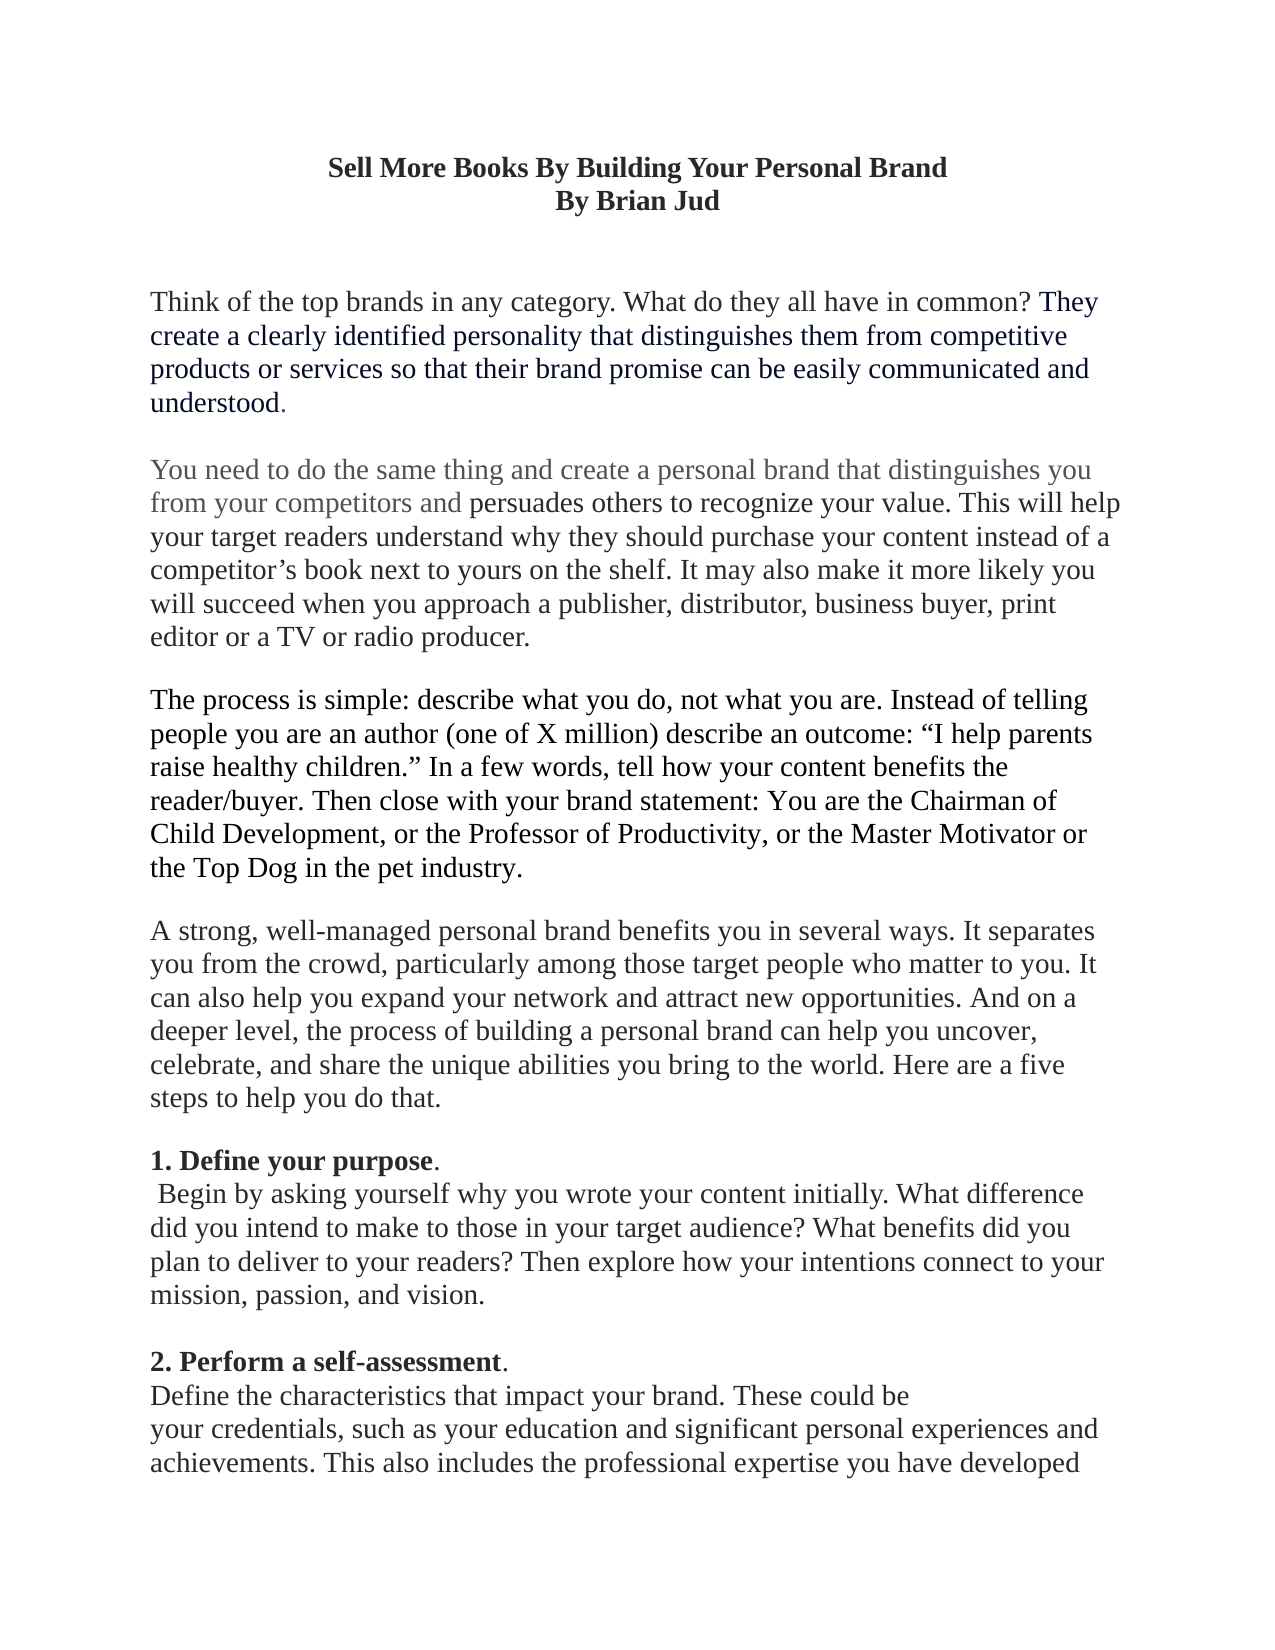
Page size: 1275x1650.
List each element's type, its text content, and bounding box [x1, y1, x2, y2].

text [150, 1378, 1125, 1478]
text Begin by asking yourself why you wrote your content initially. What difference did you intend to make to those in your target audience? What benefits did you plan to deliver to your readers? Then explore how your intentions connect to your mission, passion, and vision. [150, 1177, 1125, 1311]
text 2. Perform a self-assessment. [150, 1344, 1125, 1378]
text By Brian Jud [150, 183, 1125, 217]
text Sell More Books By Building Your Personal Brand [150, 150, 1125, 183]
text A strong, well-managed personal brand benefits you in several ways. It separates you from the crowd, particularly among those target people who matter to you. It can also help you expand your network and attract new opportunities. And on a deeper level, the process of building a personal brand can help you uncover, celebrate, and share the unique abilities you bring to the world. Here are a five steps to help you do that. [150, 913, 1125, 1114]
subtitle 1. Define your purpose. [150, 1143, 1125, 1177]
text Think of the top brands in any category. What do they all have in common? They create a clearly identified personality that distinguishes them from competitive products or services so that their brand promise can be easily communicated and understood. [150, 284, 1125, 418]
text The process is simple: describe what you do, not what you are. Instead of telling people you are an author (one of X million) describe an outcome: “I help parents raise healthy children.” In a few words, tell how your content benefits the reader/buyer. Then close with your brand statement: You are the Chairman of Child Development, or the Professor of Productivity, or the Master Motivator or the Top Dog in the pet industry. [150, 682, 1125, 883]
text You need to do the same thing and create a personal brand that distinguishes you from your competitors and persuades others to recognize your value. This will help your target readers understand why they should purchase your content instead of a competitor’s book next to yours on the shelf. It may also make it more likely you will succeed when you approach a publisher, distributor, business buyer, print editor or a TV or radio producer. [150, 452, 1125, 653]
